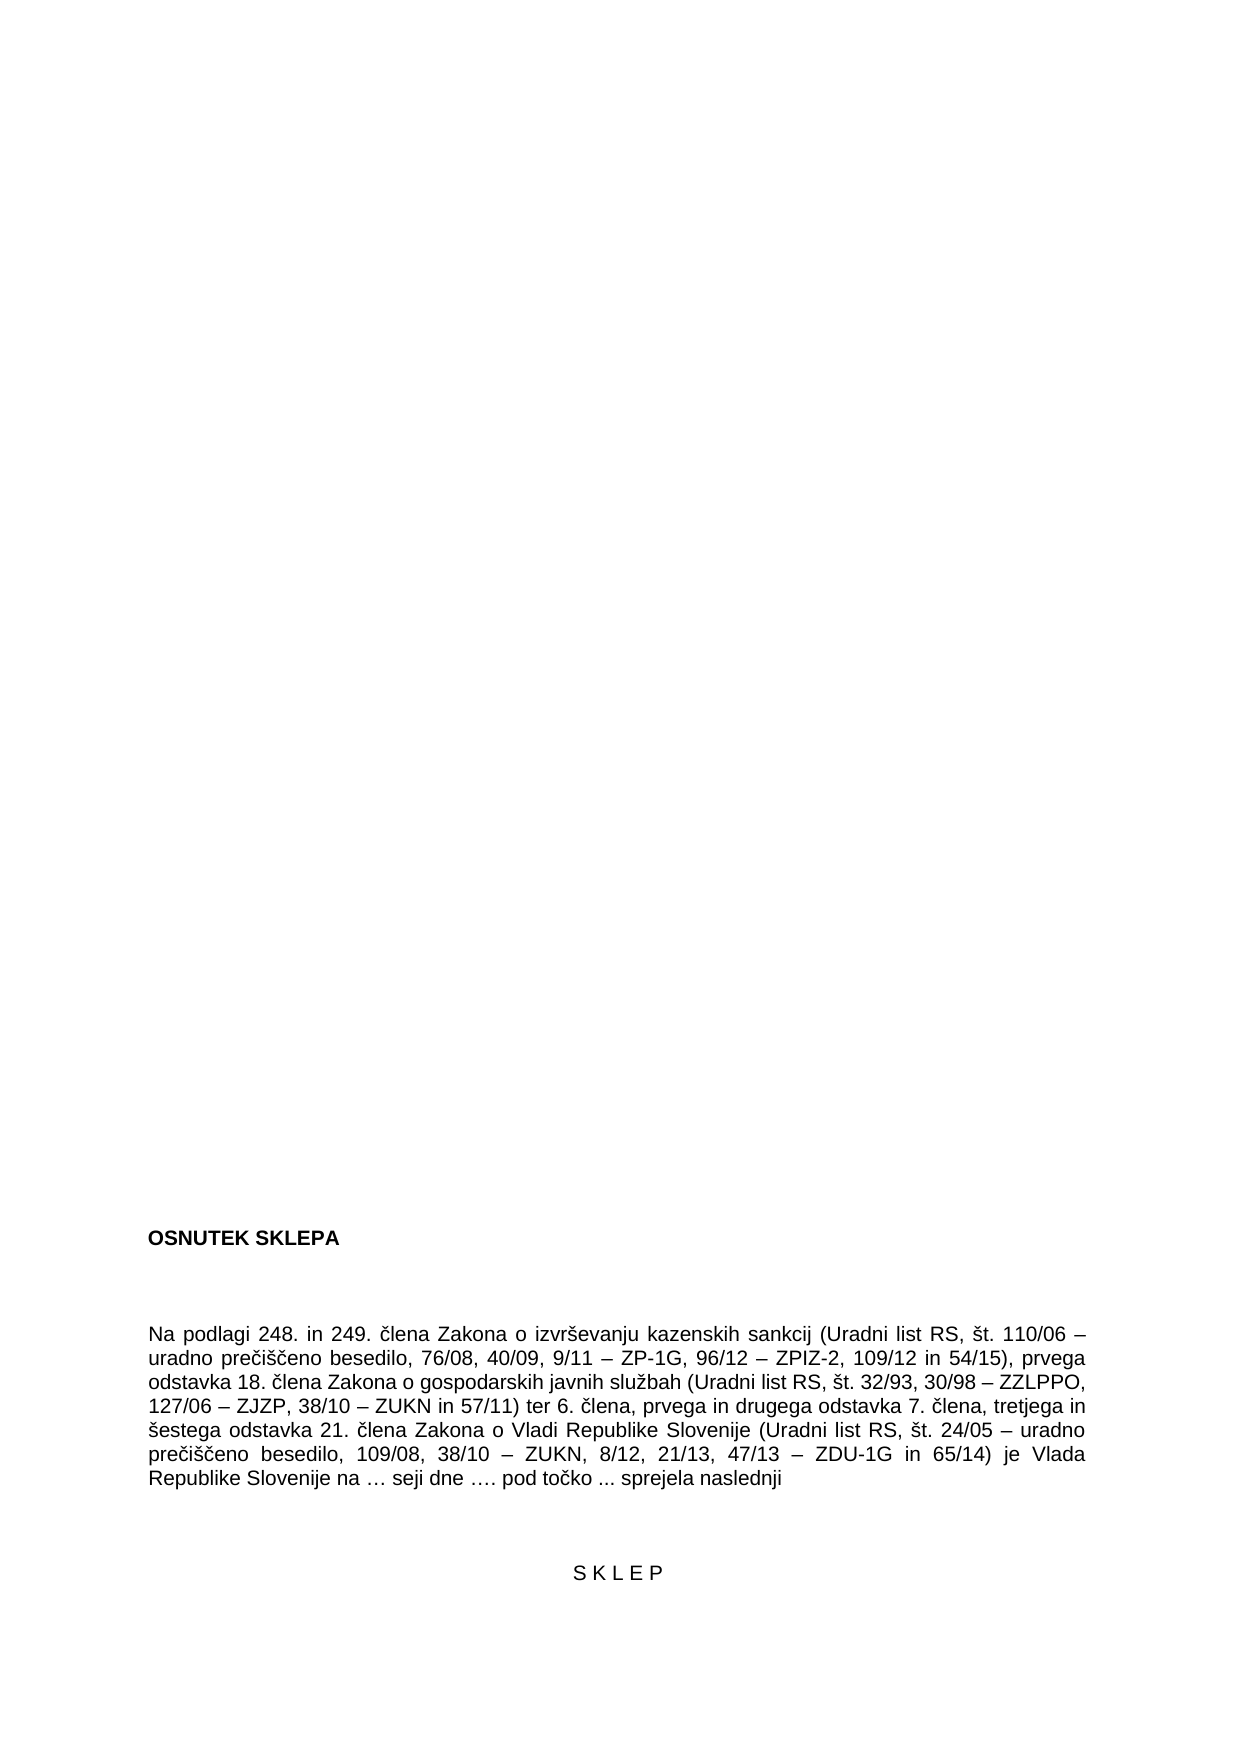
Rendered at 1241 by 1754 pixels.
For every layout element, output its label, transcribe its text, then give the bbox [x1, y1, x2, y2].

text OSNUTEK SKLEPA [148, 1226, 1092, 1250]
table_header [137, 1322, 1099, 1585]
